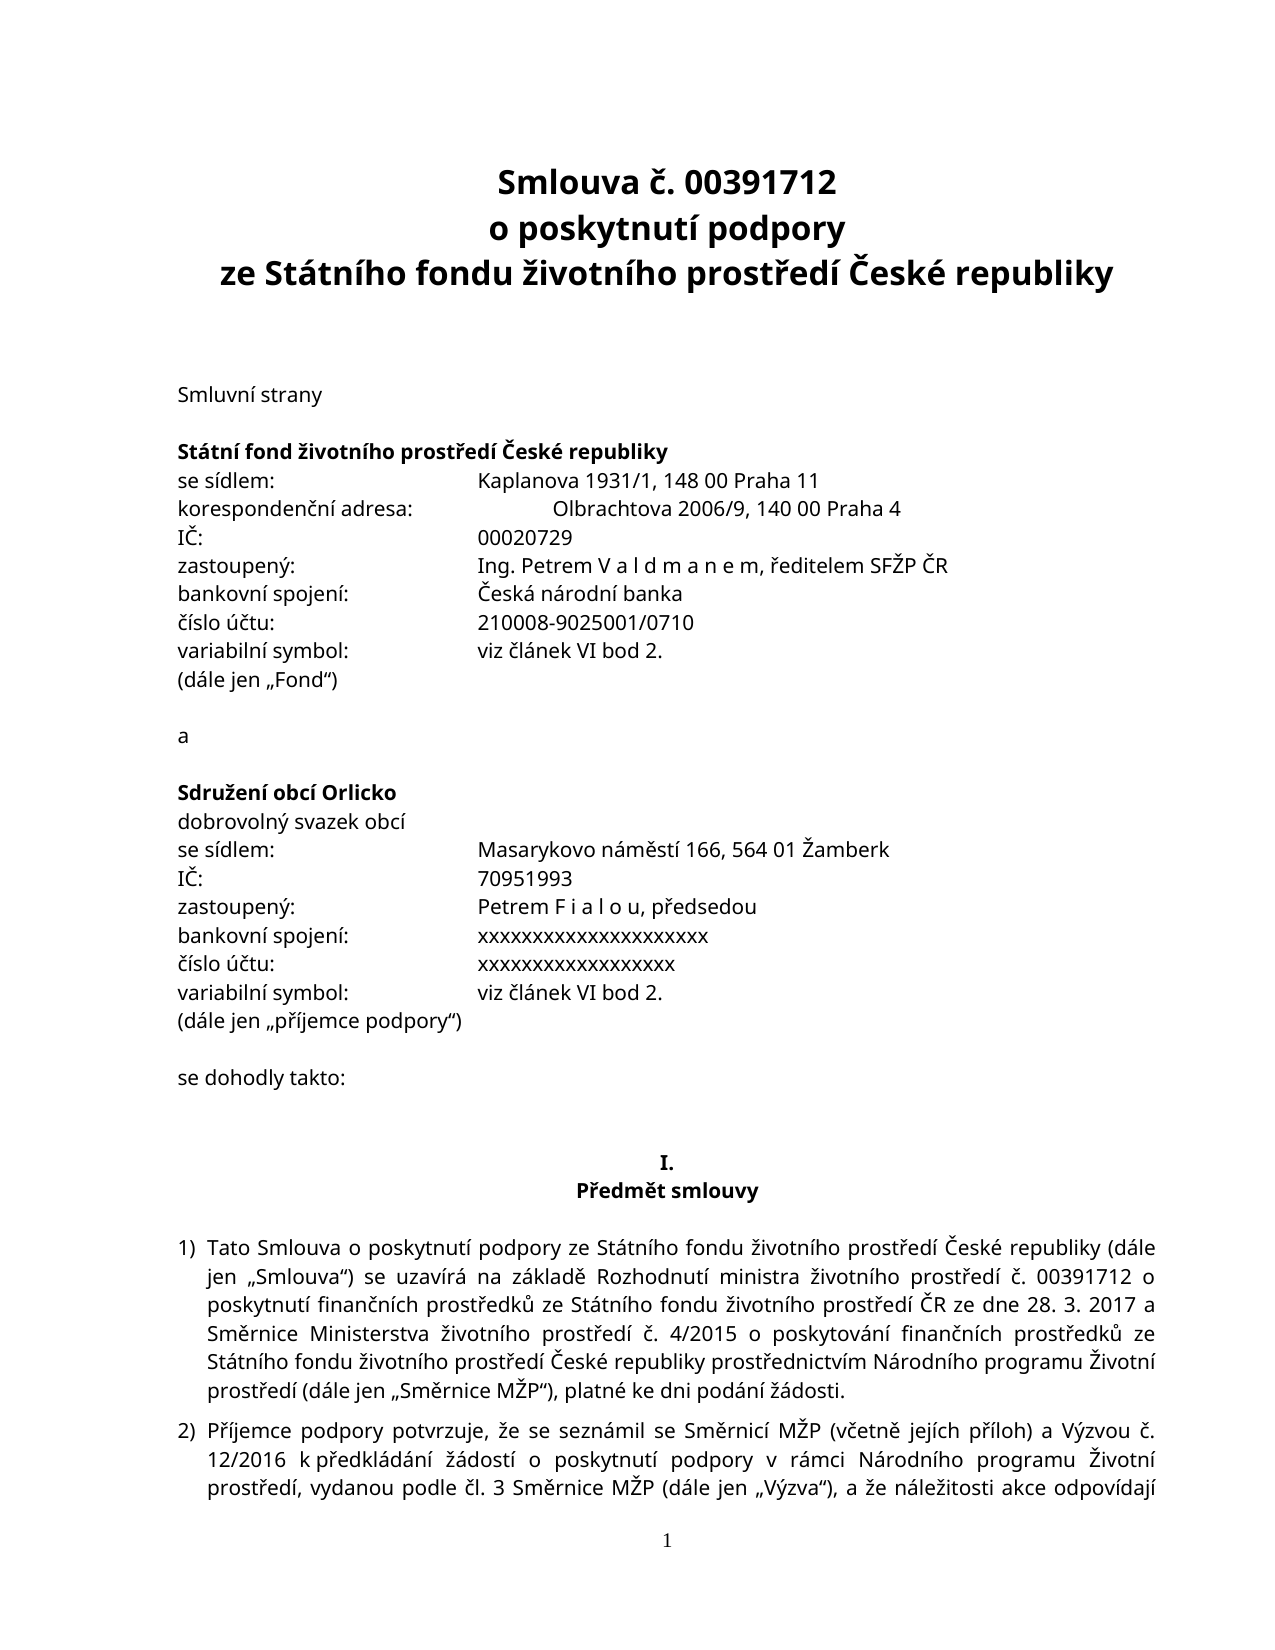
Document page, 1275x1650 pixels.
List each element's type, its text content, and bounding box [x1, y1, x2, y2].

text dobrovolný svazek obcí [177, 807, 1157, 835]
text se sídlem: Masarykovo náměstí 166, 564 01 Žamberk [177, 835, 1157, 864]
text číslo účtu: xxxxxxxxxxxxxxxxxx [177, 949, 1157, 978]
text se dohodly takto: [177, 1063, 1157, 1091]
text (dále jen „Fond“) [177, 665, 1157, 693]
text bankovní spojení: Česká národní banka [177, 579, 1157, 608]
text Státní fond životního prostředí České republiky [177, 437, 1157, 466]
text bankovní spojení: xxxxxxxxxxxxxxxxxxxxx [177, 921, 1157, 949]
text zastoupený: Petrem F i a l o u, předsedou [177, 892, 1157, 921]
text o poskytnutí podpory [177, 204, 1157, 250]
text Sdružení obcí Orlicko [177, 778, 1157, 807]
text (dále jen „příjemce podpory“) [177, 1006, 1157, 1034]
text Smluvní strany [177, 380, 1157, 409]
list Tato Smlouva o poskytnutí podpory ze Státního fondu životního prostředí České republiky (dále jen „Smlouva“) se uzavírá na základě Rozhodnutí ministra životního prostředí č. 00391712 o poskytnutí finančních prostředků ze Státního fondu životního prostředí ČR ze dne 28. 3. 2017 a Směrnice Ministerstva životního prostředí č. 4/2015 o poskytování finančních prostředků ze Státního fondu životního prostředí České republiky prostřednictvím Národního programu Životní prostředí (dále jen „Směrnice MŽP“), platné ke dni podání žádosti. [177, 1233, 1157, 1404]
text Předmět smlouvy [177, 1177, 1157, 1205]
text číslo účtu: 210008-9025001/0710 [177, 608, 1157, 636]
text ze Státního fondu životního prostředí České republiky [177, 250, 1157, 295]
text IČ: 00020729 [177, 523, 1157, 551]
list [177, 1417, 1157, 1502]
text a [177, 722, 1157, 750]
text IČ: 70951993 [177, 864, 1157, 892]
text korespondenční adresa: Olbrachtova 2006/9, 140 00 Praha 4 [177, 494, 1157, 523]
text zastoupený: Ing. Petrem V a l d m a n e m, ředitelem SFŽP ČR [177, 551, 1157, 579]
text variabilní symbol: viz článek VI bod 2. [177, 978, 1157, 1006]
text I. [177, 1148, 1157, 1177]
text Smlouva č. 00391712 [177, 159, 1157, 204]
text se sídlem: Kaplanova 1931/1, 148 00 Praha 11 [177, 466, 1157, 494]
text variabilní symbol: viz článek VI bod 2. [177, 636, 1157, 665]
